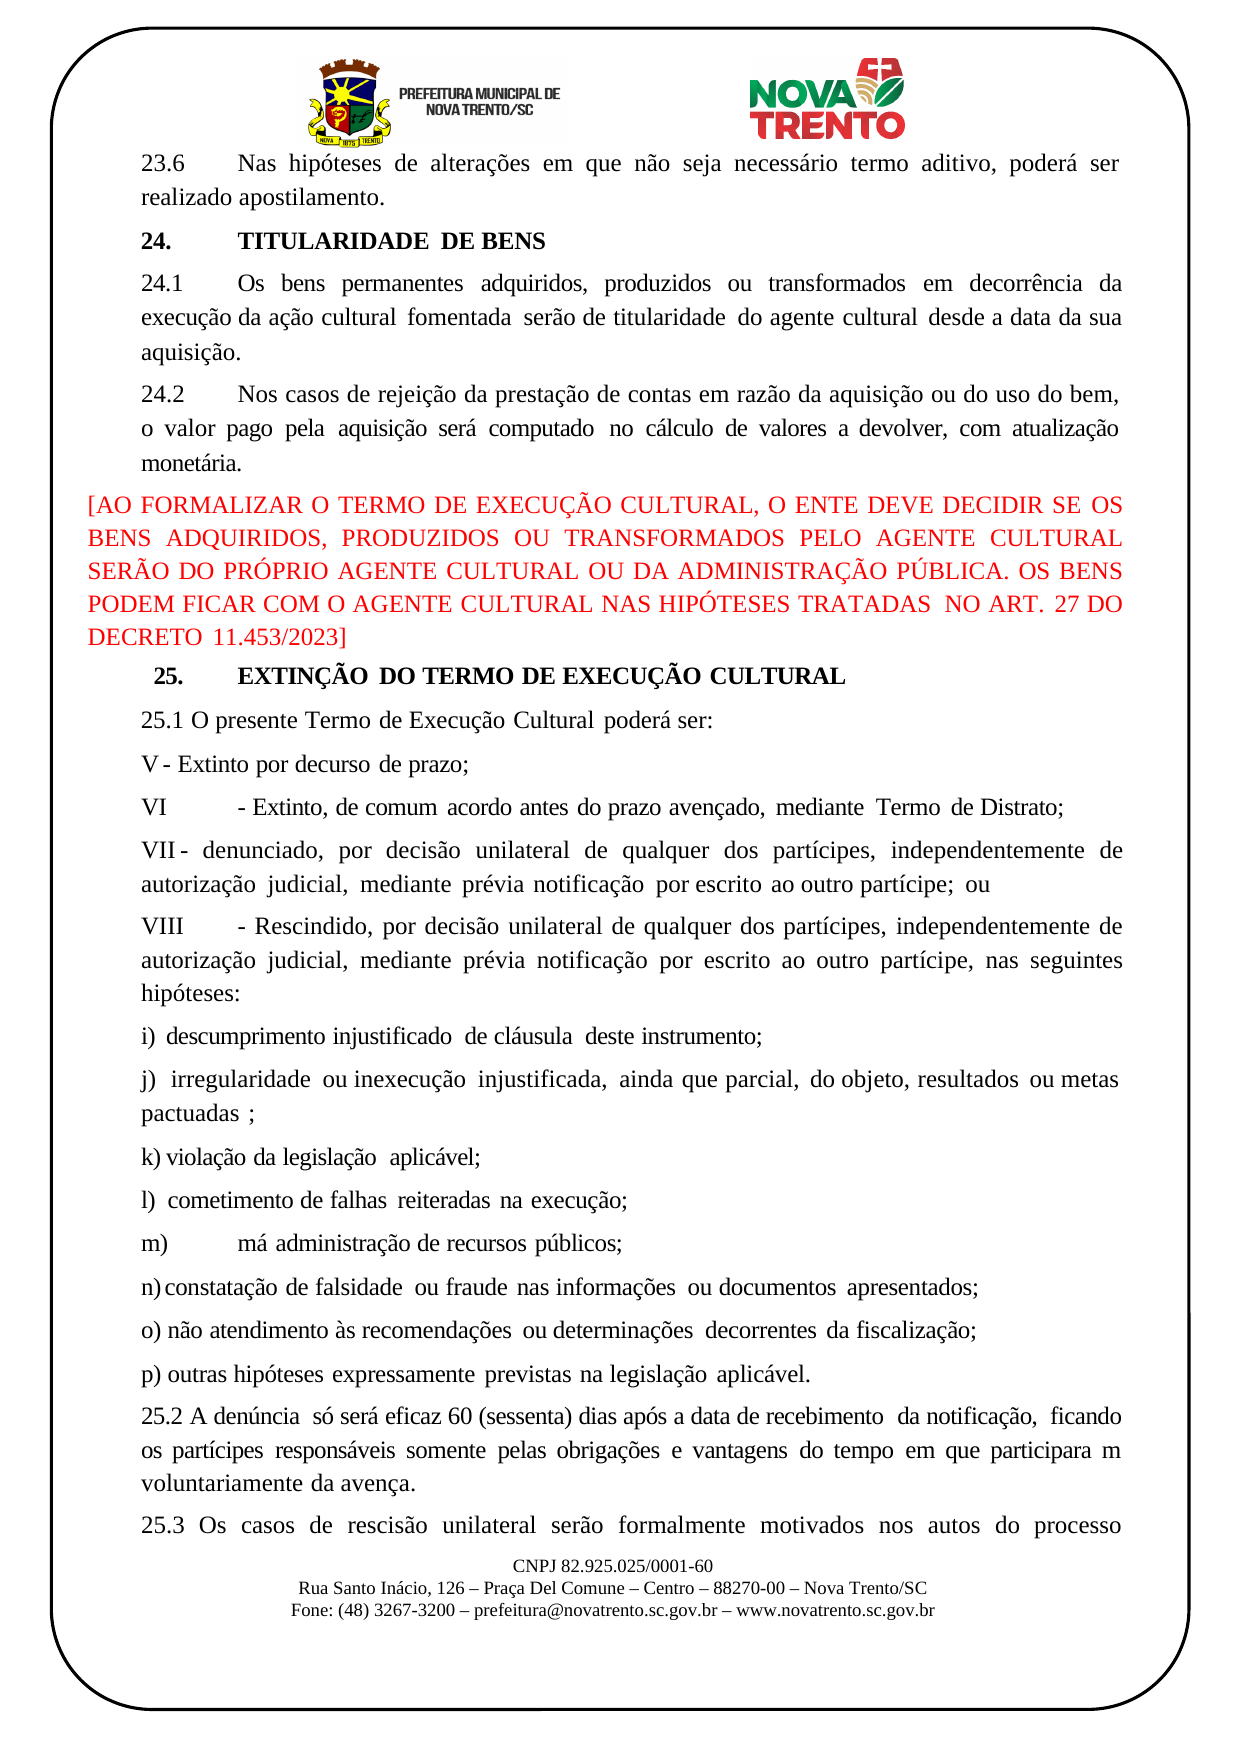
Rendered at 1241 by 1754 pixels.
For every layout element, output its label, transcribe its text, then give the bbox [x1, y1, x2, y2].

list Nos casos de rejeição da prestação de contas em razão da aquisição ou do uso do bem, o valor pago pela aquisição será computado no cálculo de valores a devolver, com atualização monetária. [141, 379, 1120, 477]
list O presente Termo de Execução Cultural poderá ser: [141, 705, 1138, 734]
list não atendimento às recomendações ou determinações decorrentes da fiscalização; [141, 1315, 1138, 1344]
text [AO FORMALIZAR O TERMO DE EXECUÇÃO CULTURAL, O ENTE DEVE DECIDIR SE OS BENS ADQUIRIDOS, PRODUZIDOS OU TRANSFORMADOS PELO AGENTE CULTURAL SERÃO DO PRÓPRIO AGENTE CULTURAL OU DA ADMINISTRAÇÃO PÚBLICA. OS BENS PODEM FICAR COM O AGENTE CULTURAL NAS HIPÓTESES TRATADAS NO ART. 27 DO DECRETO 11.453/2023] [87, 490, 1123, 651]
list A denúncia só será eficaz 60 (sessenta) dias após a data de recebimento da notificação, ficando os partícipes responsáveis somente pelas obrigações e vantagens do tempo em que participara m voluntariamente da avença. [141, 1401, 1123, 1497]
list - denunciado, por decisão unilateral de qualquer dos partícipes, independentemente de autorização judicial, mediante prévia notificação por escrito ao outro partícipe; ou [141, 835, 1123, 898]
list Nas hipóteses de alterações em que não seja necessário termo aditivo, poderá ser realizado apostilamento. [141, 148, 1120, 211]
list violação da legislação aplicável; [141, 1142, 1138, 1171]
list Os bens permanentes adquiridos, produzidos ou transformados em decorrência da execução da ação cultural fomentada serão de titularidade do agente cultural desde a data da sua aquisição. [141, 268, 1123, 366]
list má administração de recursos públicos; [141, 1228, 1138, 1257]
picture [290, 50, 568, 148]
list - Rescindido, por decisão unilateral de qualquer dos partícipes, independentemente de autorização judicial, mediante prévia notificação por escrito ao outro partícipe, nas seguintes hipóteses: [141, 911, 1123, 1007]
list outras hipóteses expressamente previstas na legislação aplicável. [141, 1359, 1138, 1388]
list irregularidade ou inexecução injustificada, ainda que parcial, do objeto, resultados ou metas pactuadas ; [141, 1064, 1120, 1127]
list constatação de falsidade ou fraude nas informações ou documentos apresentados; [141, 1272, 1138, 1300]
list - Extinto por decurso de prazo; [141, 749, 1138, 777]
picture [750, 58, 905, 144]
list cometimento de falhas reiteradas na execução; [141, 1186, 1138, 1214]
list - Extinto, de comum acordo antes do prazo avençado, mediante Termo de Distrato; [141, 792, 1138, 821]
list EXTINÇÃO DO TERMO DE EXECUÇÃO CULTURAL [153, 661, 1138, 690]
list TITULARIDADE DE BENS [141, 226, 1138, 254]
list descumprimento injustificado de cláusula deste instrumento; [141, 1021, 1138, 1050]
